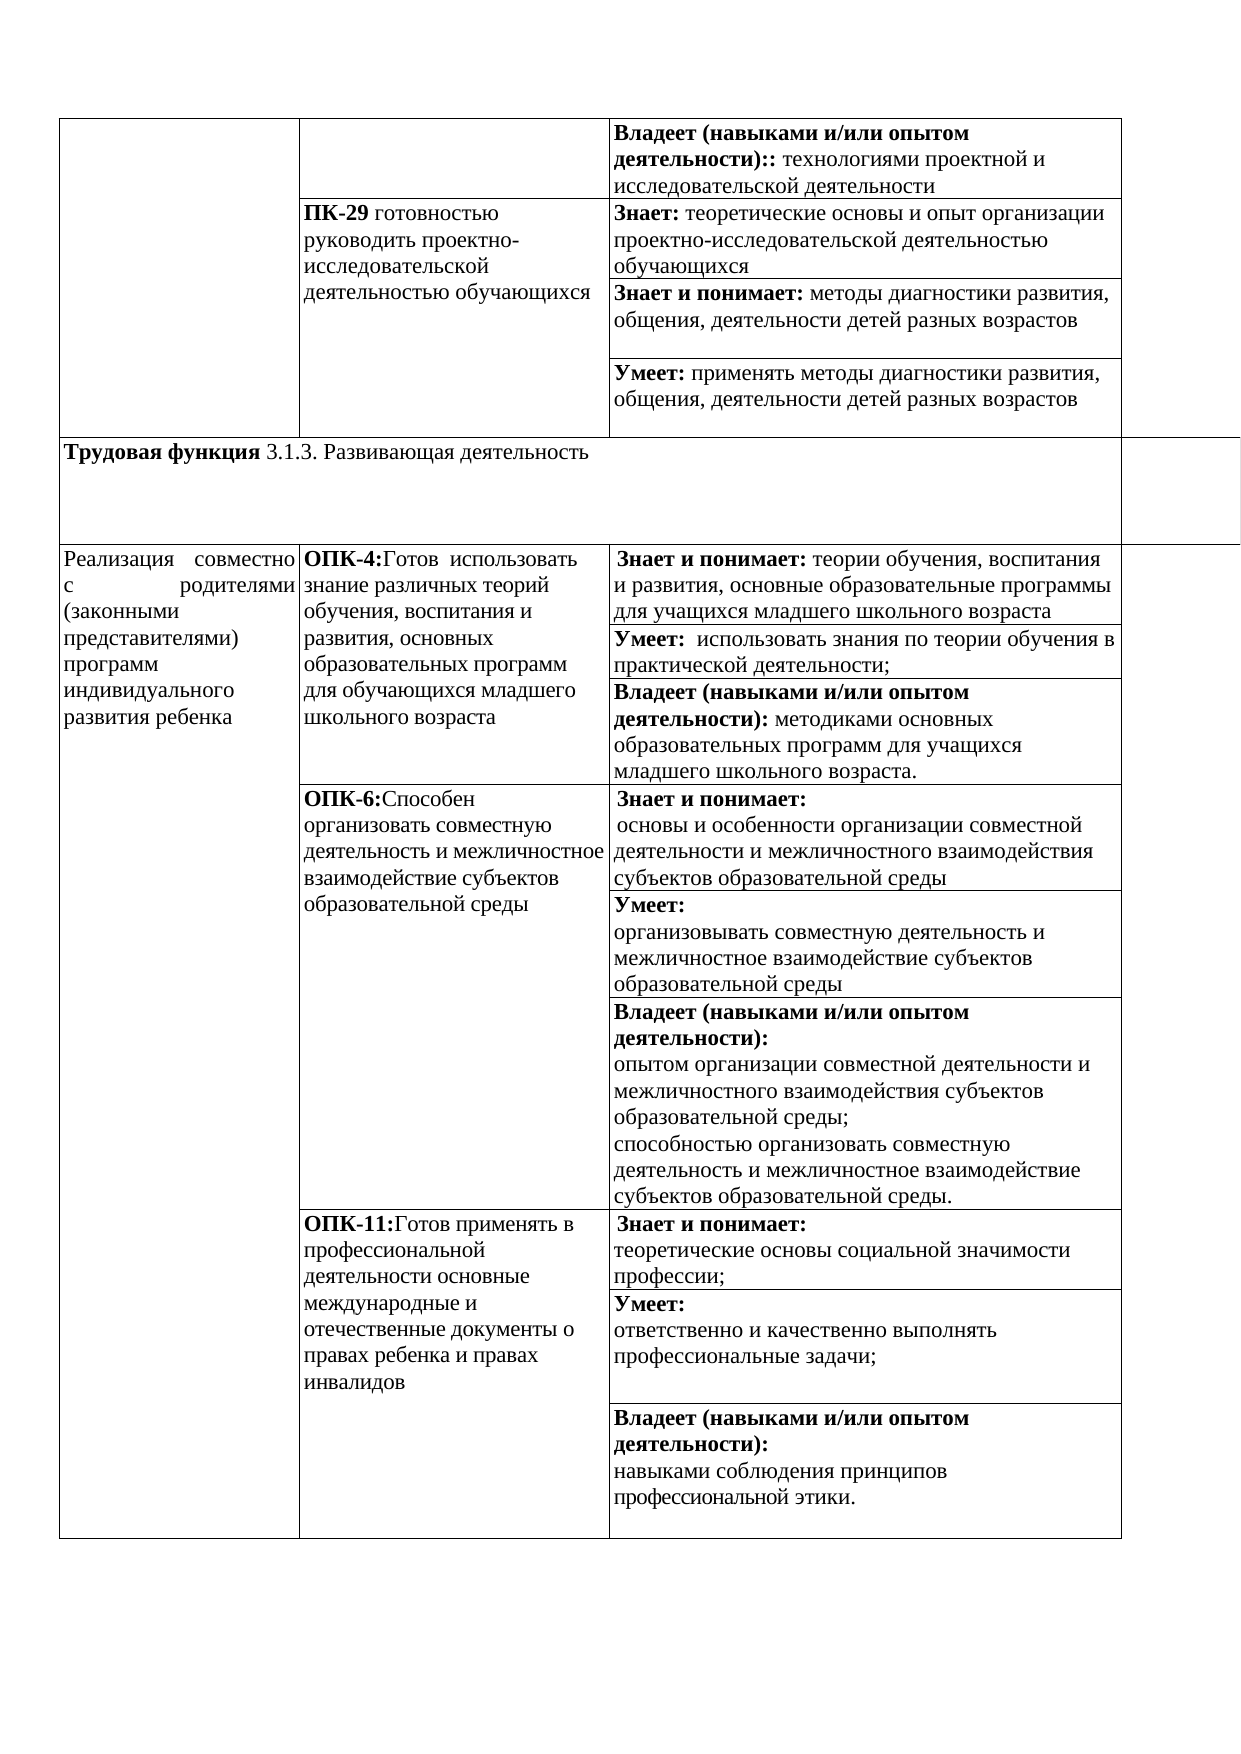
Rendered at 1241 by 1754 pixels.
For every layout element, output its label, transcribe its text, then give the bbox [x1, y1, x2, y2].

table_cell Знает и понимает: методы диагностики развития, общения, деятельности детей разных возрастов [610, 279, 1121, 358]
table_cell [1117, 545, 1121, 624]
table_cell Умеет: использовать знания по теории обучения в практической деятельности; [610, 625, 1121, 677]
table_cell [300, 199, 609, 437]
table_cell Владеет (навыками и/или опытом деятельности): методиками основных образовательных программ для учащихся младшего школьного возраста. [610, 679, 1121, 784]
table_cell ОПК-11:Готов применять в профессиональной деятельности основные международные и отечественные документы о правах ребенка и правах инвалидов [300, 1210, 609, 1538]
table_cell [1122, 438, 1240, 543]
table_cell Умеет: организовывать совместную деятельность и межличностное взаимодействие субъектов образовательной среды [610, 891, 1121, 997]
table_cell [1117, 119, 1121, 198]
table_cell Умеет: ответственно и качественно выполнять профессиональные задачи; [610, 1290, 1121, 1403]
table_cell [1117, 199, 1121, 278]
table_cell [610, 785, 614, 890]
table_cell ОПК-6:Способен организовать совместную деятельность и межличностное взаимодействие субъектов образовательной среды [300, 785, 609, 1209]
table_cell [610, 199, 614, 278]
table_cell Владеет (навыками и/или опытом деятельности): навыками соблюдения принципов профессиональной этики. [610, 1404, 1121, 1538]
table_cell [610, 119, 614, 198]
table_cell Знает и понимает: теоретические основы социальной значимости профессии; [610, 1210, 1121, 1289]
table_cell Трудовая функция 3.1.3. Развивающая деятельность [60, 438, 1121, 543]
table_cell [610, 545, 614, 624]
table_cell Владеет (навыками и/или опытом деятельности): опытом организации совместной деятельности и межличностного взаимодействия субъектов образовательной среды; способностью организовать совместную деятельность и межличностное взаимодействие субъектов образовательной среды. [610, 998, 1121, 1209]
table_cell ОПК-4:Готов использовать знание различных теорий обучения, воспитания и развития, основных образовательных программ для обучающихся младшего школьного возраста [300, 545, 609, 784]
table_cell Умеет: применять методы диагностики развития, общения, деятельности детей разных возрастов [610, 359, 1121, 437]
table_cell Реализация совместно с родителями (законными представителями) программ индивидуального развития ребенка [60, 545, 299, 1538]
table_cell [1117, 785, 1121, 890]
